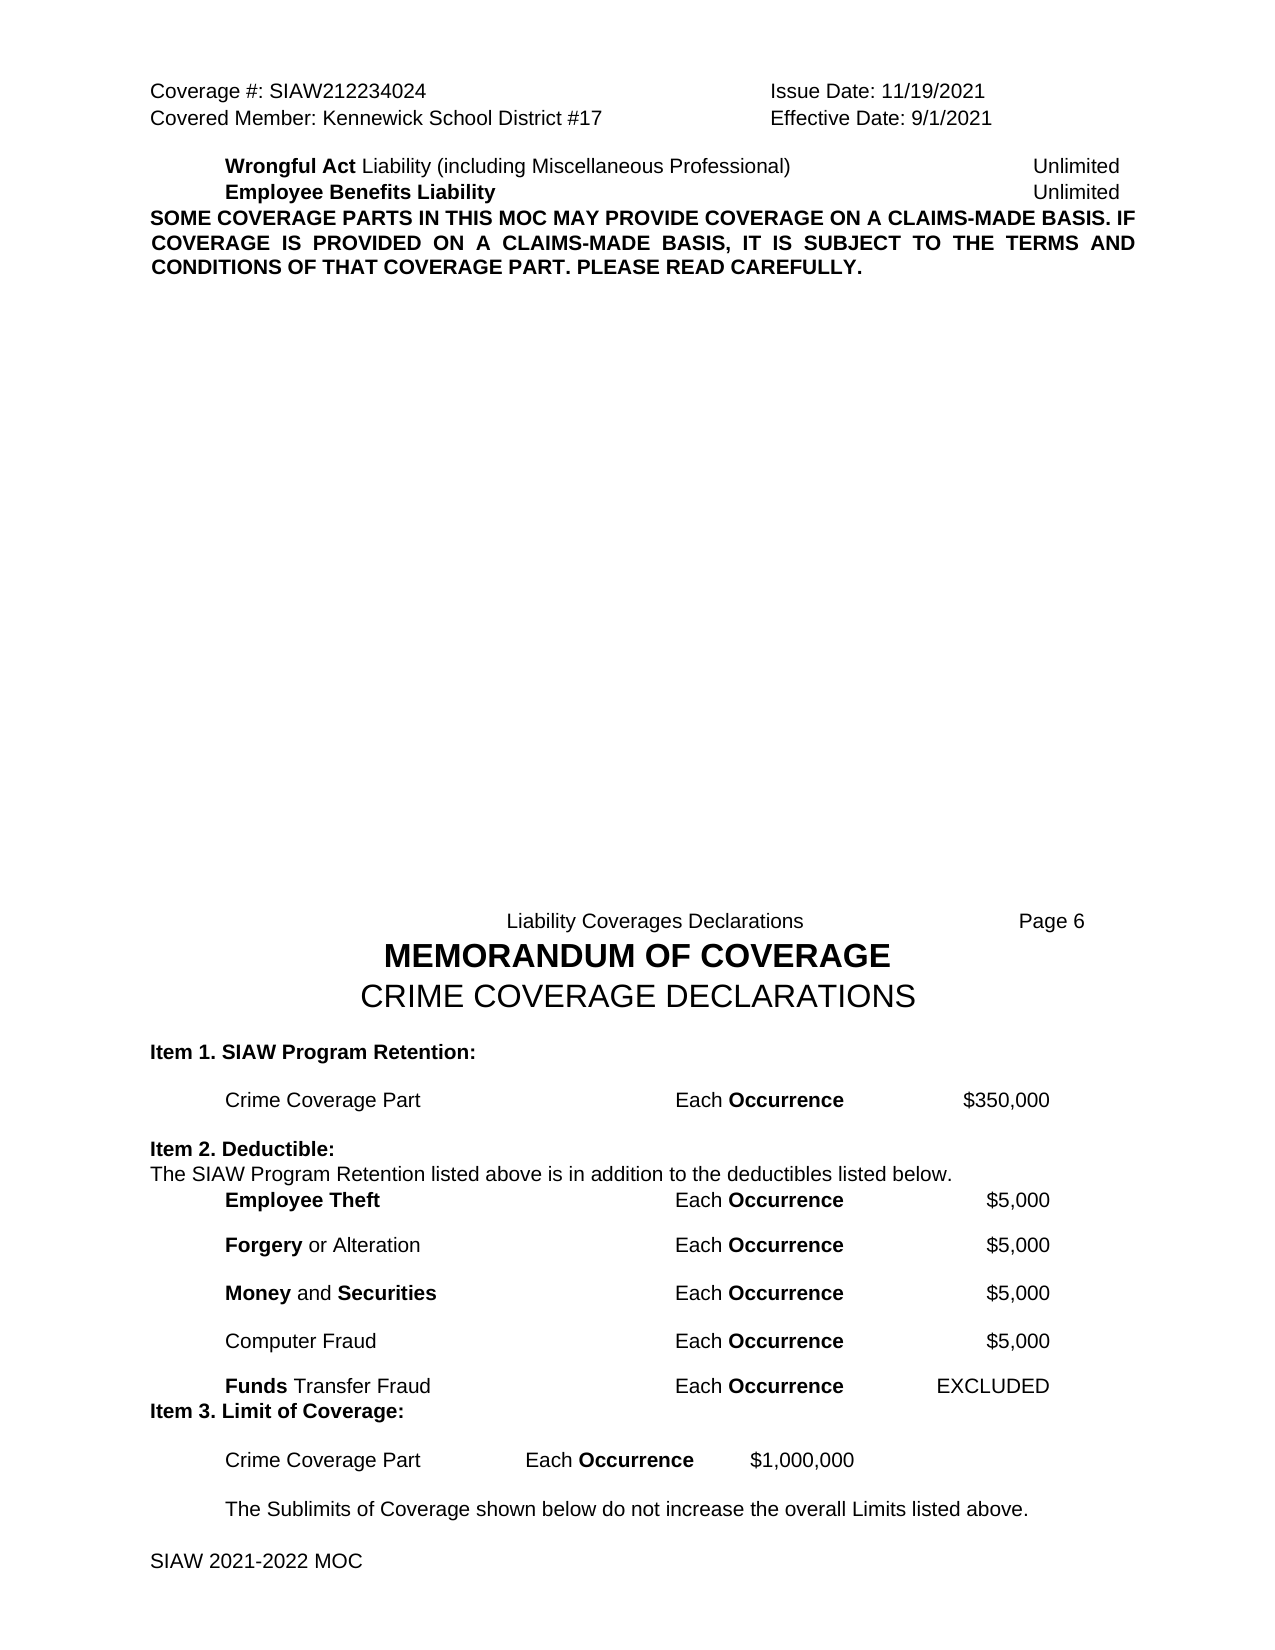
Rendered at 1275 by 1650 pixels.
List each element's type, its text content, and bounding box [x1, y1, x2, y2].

text Item 3. Limit of Coverage: [150, 1399, 1137, 1423]
text SOME COVERAGE PARTS IN THIS MOC MAY PROVIDE COVERAGE ON A CLAIMS-MADE BASIS. IF COVERAGE IS PROVIDED ON A CLAIMS-MADE BASIS, IT IS SUBJECT TO THE TERMS AND CONDITIONS OF THAT COVERAGE PART. PLEASE READ CAREFULLY. [150, 206, 1137, 279]
text Item 2. Deductible: [150, 1136, 1137, 1160]
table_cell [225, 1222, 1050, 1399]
subtitle MEMORANDUM OF COVERAGE [155, 936, 1120, 974]
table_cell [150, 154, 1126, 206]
text Liability Coverages Declarations Page 6 [150, 909, 1142, 933]
text CRIME COVERAGE DECLARATIONS [156, 977, 1120, 1014]
text Crime Coverage Part Each Occurrence $350,000 [150, 1088, 1142, 1112]
text The SIAW Program Retention listed above is in addition to the deductibles listed below. [150, 1162, 1123, 1186]
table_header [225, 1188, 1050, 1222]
text The Sublimits of Coverage shown below do not increase the overall Limits listed above. [225, 1496, 1123, 1520]
text Item 1. SIAW Program Retention: [150, 1039, 1137, 1063]
text Crime Coverage Part Each Occurrence $1,000,000 [150, 1448, 1142, 1472]
